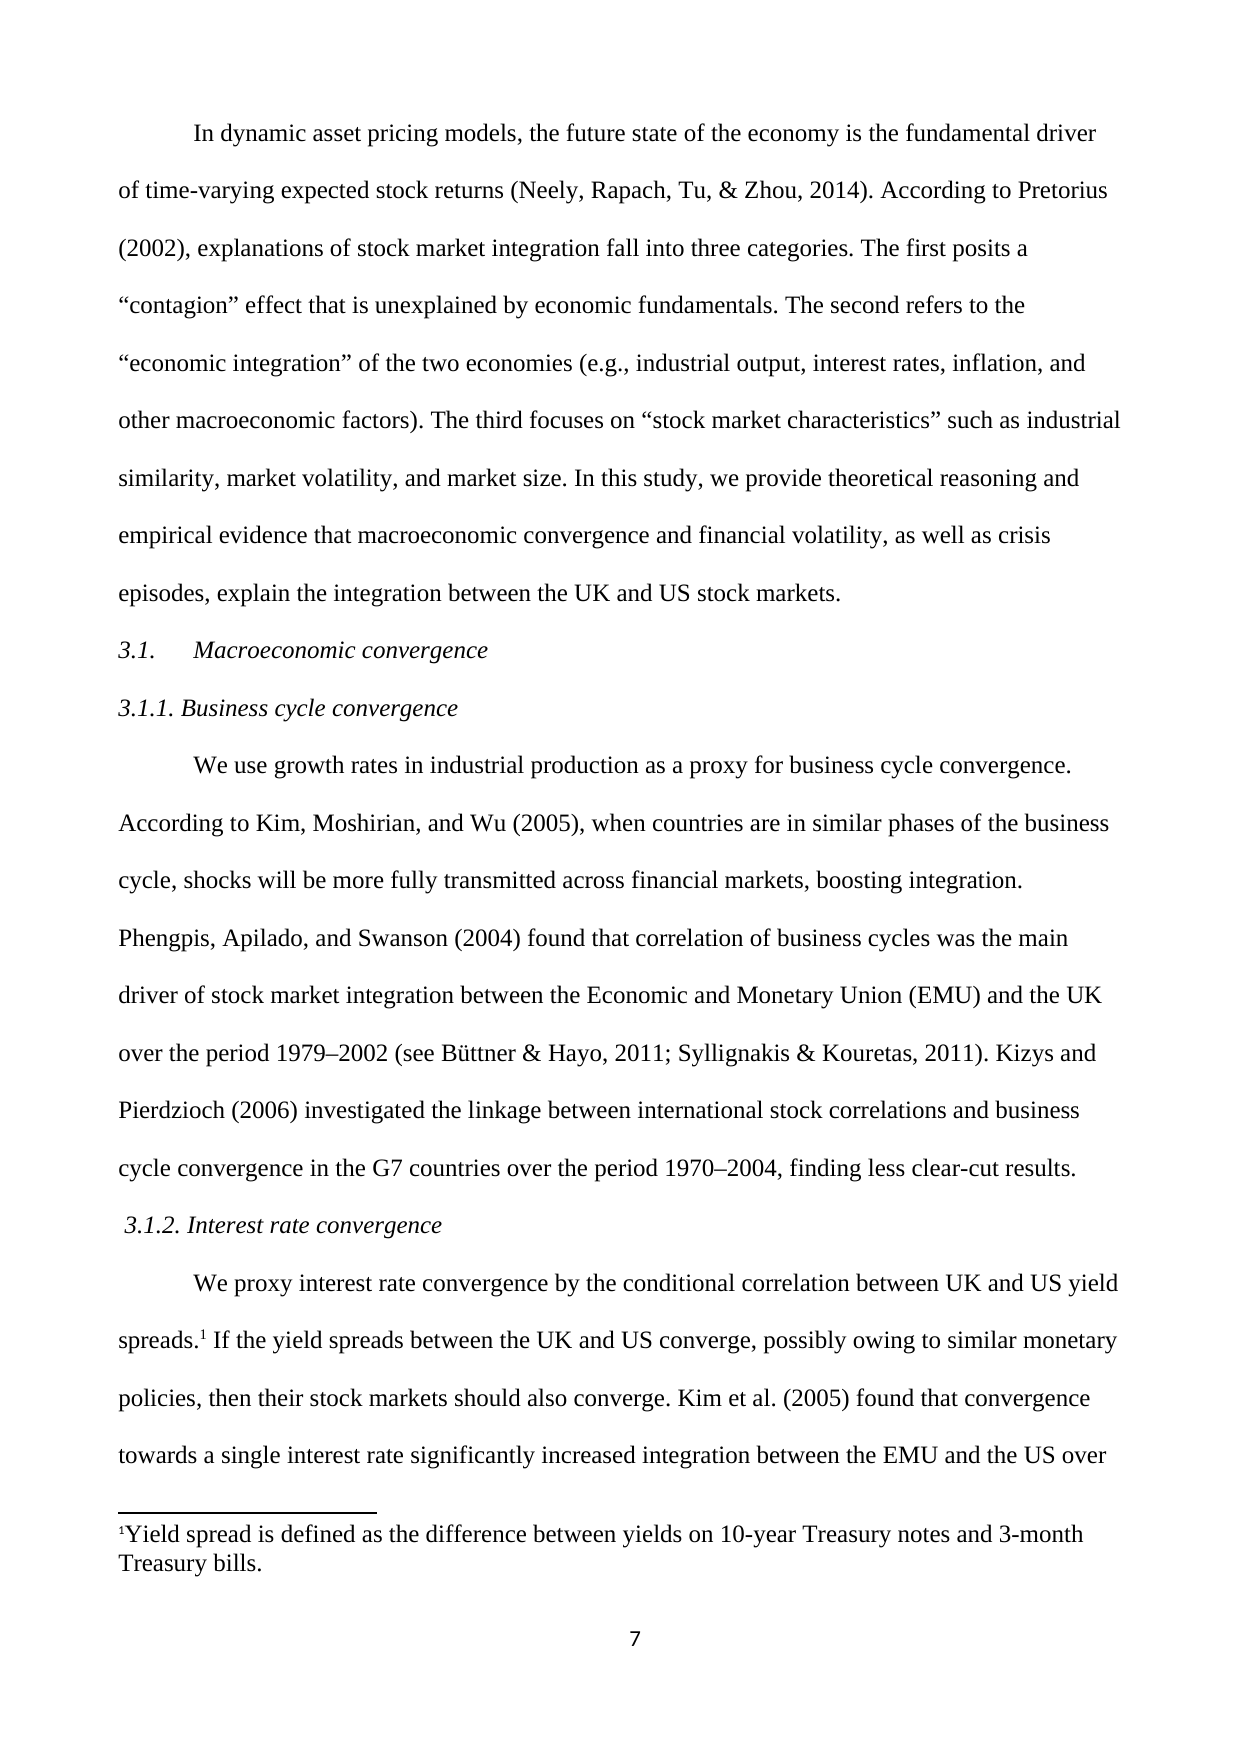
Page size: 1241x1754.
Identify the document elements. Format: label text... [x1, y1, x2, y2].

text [118, 1268, 1122, 1469]
text 3.1.2. Interest rate convergence [118, 1211, 1122, 1239]
text 3.1.1. Business cycle convergence [118, 693, 1122, 722]
text 3.1. Macroeconomic convergence [118, 636, 1122, 664]
text We use growth rates in industrial production as a proxy for business cycle convergence. According to Kim, Moshirian, and Wu (2005), when countries are in similar phases of the business cycle, shocks will be more fully transmitted across financial markets, boosting integration. Phengpis, Apilado, and Swanson (2004) found that correlation of business cycles was the main driver of stock market integration between the Economic and Monetary Union (EMU) and the UK over the period 1979–2002 (see Büttner & Hayo, 2011; Syllignakis & Kouretas, 2011). Kizys and Pierdzioch (2006) investigated the linkage between international stock correlations and business cycle convergence in the G7 countries over the period 1970–2004, finding less clear-cut results. [118, 751, 1122, 1182]
text In dynamic asset pricing models, the future state of the economy is the fundamental driver of time-varying expected stock returns (Neely, Rapach, Tu, & Zhou, 2014). According to Pretorius (2002), explanations of stock market integration fall into three categories. The first posits a “contagion” effect that is unexplained by economic fundamentals. The second refers to the “economic integration” of the two economies (e.g., industrial output, interest rates, inflation, and other macroeconomic factors). The third focuses on “stock market characteristics” such as industrial similarity, market volatility, and market size. In this study, we provide theoretical reasoning and empirical evidence that macroeconomic convergence and financial volatility, as well as crisis episodes, explain the integration between the UK and US stock markets. [118, 118, 1122, 607]
